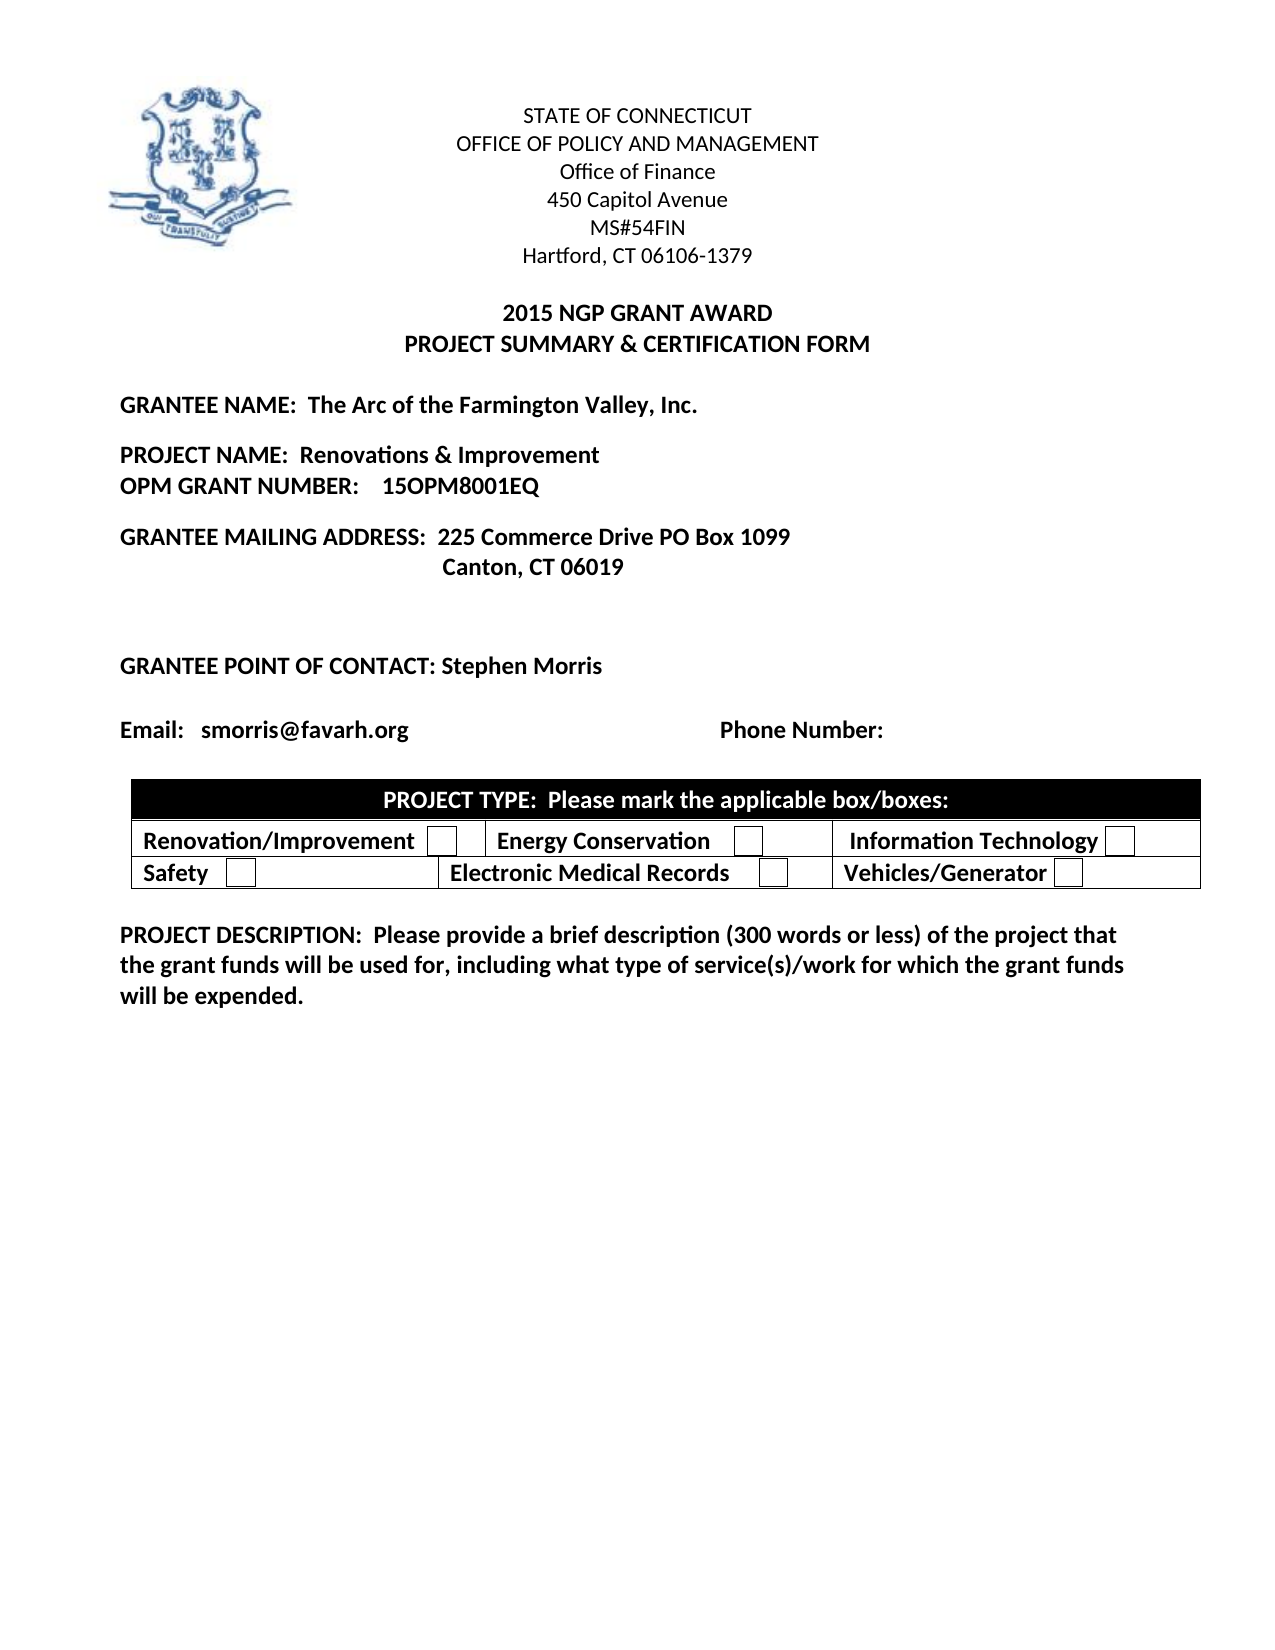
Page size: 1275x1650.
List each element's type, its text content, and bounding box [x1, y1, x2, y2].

text GRANTEE NAME: The Arc of the Farmington Valley, Inc. [120, 389, 1155, 419]
text 450 Capitol Avenue [120, 185, 1155, 213]
table_cell Information Technology [833, 821, 1200, 856]
text Office of Finance [120, 157, 1155, 185]
text PROJECT NAME: Renovations & Improvement [120, 439, 1155, 470]
text Email: smorris@favarh.org Phone Number: [120, 715, 1155, 745]
text STATE OF CONNECTICUT [120, 101, 1155, 129]
table_cell Vehicles/Generator [833, 857, 1200, 887]
text OFFICE OF POLICY AND MANAGEMENT [120, 129, 1155, 157]
table_cell Renovation/Improvement [132, 821, 485, 856]
text Canton, CT 06019 [120, 551, 1155, 582]
text GRANTEE POINT OF CONTACT: Stephen Morris [120, 650, 1155, 681]
table_cell Safety [132, 857, 438, 887]
table_cell Electronic Medical Records [439, 857, 832, 887]
text PROJECT SUMMARY & CERTIFICATION FORM [120, 328, 1155, 358]
picture [96, 76, 302, 264]
table_header PROJECT TYPE: Please mark the applicable box/boxes: [132, 780, 1200, 819]
table_cell Energy Conservation [486, 821, 832, 856]
text 2015 NGP GRANT AWARD [120, 297, 1155, 328]
text OPM GRANT NUMBER: 15OPM8001EQ [120, 470, 1155, 501]
text Hartford, CT 06106-1379 [120, 241, 1155, 269]
text MS#54FIN [120, 213, 1155, 241]
text GRANTEE MAILING ADDRESS: 225 Commerce Drive PO Box 1099 [120, 521, 1155, 551]
text PROJECT DESCRIPTION: Please provide a brief description (300 words or less) of the project that the grant funds will be used for, including what type of service(s)/work for which the grant funds will be expended. [120, 919, 1155, 1011]
